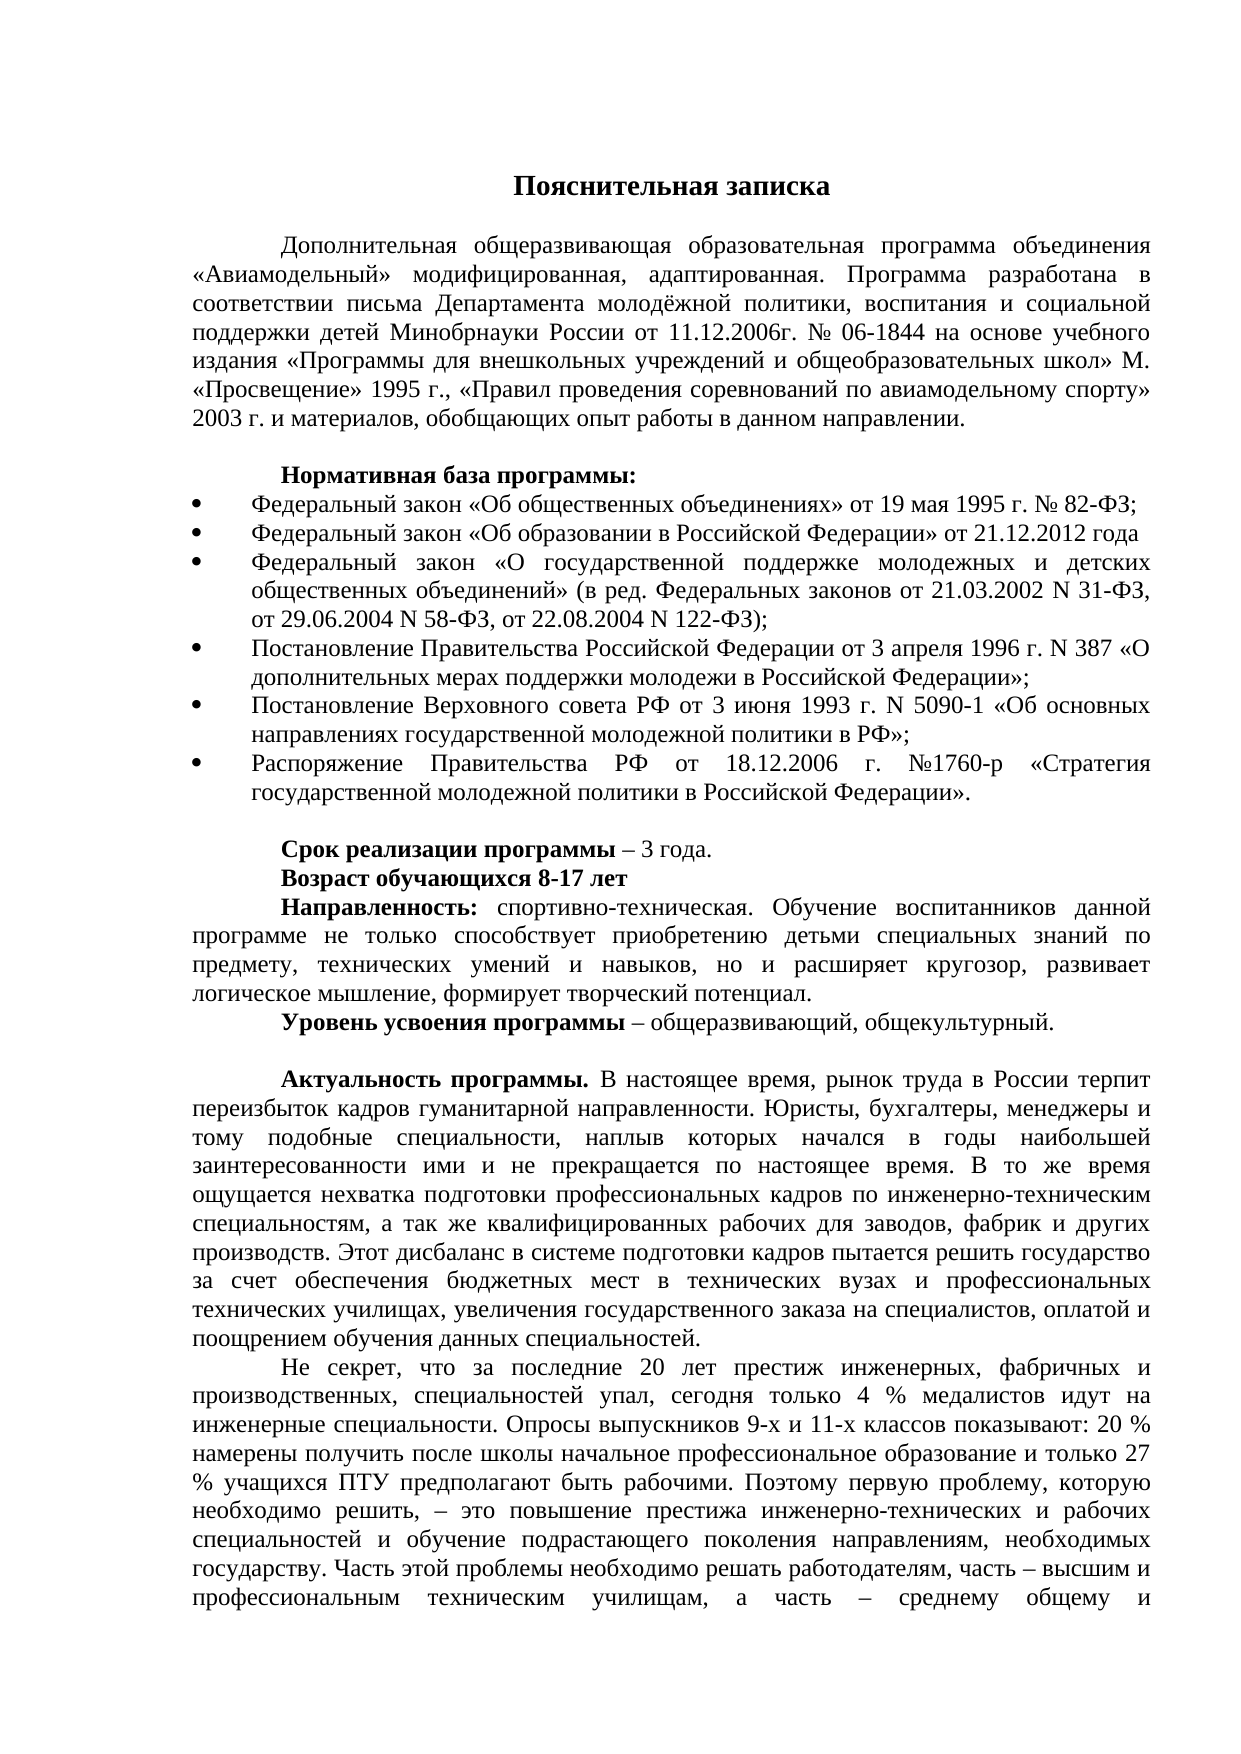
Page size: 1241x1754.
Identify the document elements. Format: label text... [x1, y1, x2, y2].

list Распоряжение Правительства РФ от 18.12.2006 г. №1760-р «Стратегия государственной молодежной политики в Российской Федерации». [192, 748, 1152, 805]
subtitle Пояснительная записка [192, 168, 1152, 202]
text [192, 1352, 1152, 1610]
text Направленность: спортивно-техническая. Обучение воспитанников данной программе не только способствует приобретению детьми специальных знаний по предмету, технических умений и навыков, но и расширяет кругозор, развивает логическое мышление, формирует творческий потенциал. [192, 892, 1152, 1007]
list Федеральный закон «О государственной поддержке молодежных и детских общественных объединений» (в ред. Федеральных законов от 21.03.2002 N 31-ФЗ, от 29.06.2004 N 58-ФЗ, от 22.08.2004 N 122-ФЗ); [192, 547, 1152, 633]
text Нормативная база программы: [192, 460, 1152, 489]
text Дополнительная общеразвивающая образовательная программа объединения «Авиамодельный» модифицированная, адаптированная. Программа разработана в соответствии письма Департамента молодёжной политики, воспитания и социальной поддержки детей Минобрнауки России от 11.12.2006г. № 06-1844 на основе учебного издания «Программы для внешкольных учреждений и общеобразовательных школ» М. «Просвещение» 1995 г., «Правил проведения соревнований по авиамодельному спорту» 2003 г. и материалов, обобщающих опыт работы в данном направлении. [192, 230, 1152, 432]
text Актуальность программы. В настоящее время, рынок труда в России терпит переизбыток кадров гуманитарной направленности. Юристы, бухгалтеры, менеджеры и тому подобные специальности, наплыв которых начался в годы наибольшей заинтересованности ими и не прекращается по настоящее время. В то же время ощущается нехватка подготовки профессиональных кадров по инженерно-техническим специальностям, а так же квалифицированных рабочих для заводов, фабрик и других производств. Этот дисбаланс в системе подготовки кадров пытается решить государство за счет обеспечения бюджетных мест в технических вузах и профессиональных технических училищах, увеличения государственного заказа на специалистов, оплатой и поощрением обучения данных специальностей. [192, 1064, 1152, 1352]
list Федеральный закон «Об общественных объединениях» от 19 мая 1995 г. № 82-ФЗ; [192, 489, 1152, 518]
text Возраст обучающихся 8-17 лет [192, 863, 1152, 892]
text Уровень усвоения программы – общеразвивающий, общекультурный. [192, 1007, 1152, 1035]
list Постановление Верховного совета РФ от 3 июня 1993 г. N 5090-1 «Об основных направлениях государственной молодежной политики в РФ»; [192, 690, 1152, 748]
list Федеральный закон «Об образовании в Российской Федерации» от 21.12.2012 года [192, 518, 1152, 547]
list Постановление Правительства Российской Федерации от 3 апреля 1996 г. N 387 «О дополнительных мерах поддержки молодежи в Российской Федерации»; [192, 633, 1152, 690]
text Срок реализации программы – 3 года. [192, 834, 1152, 863]
